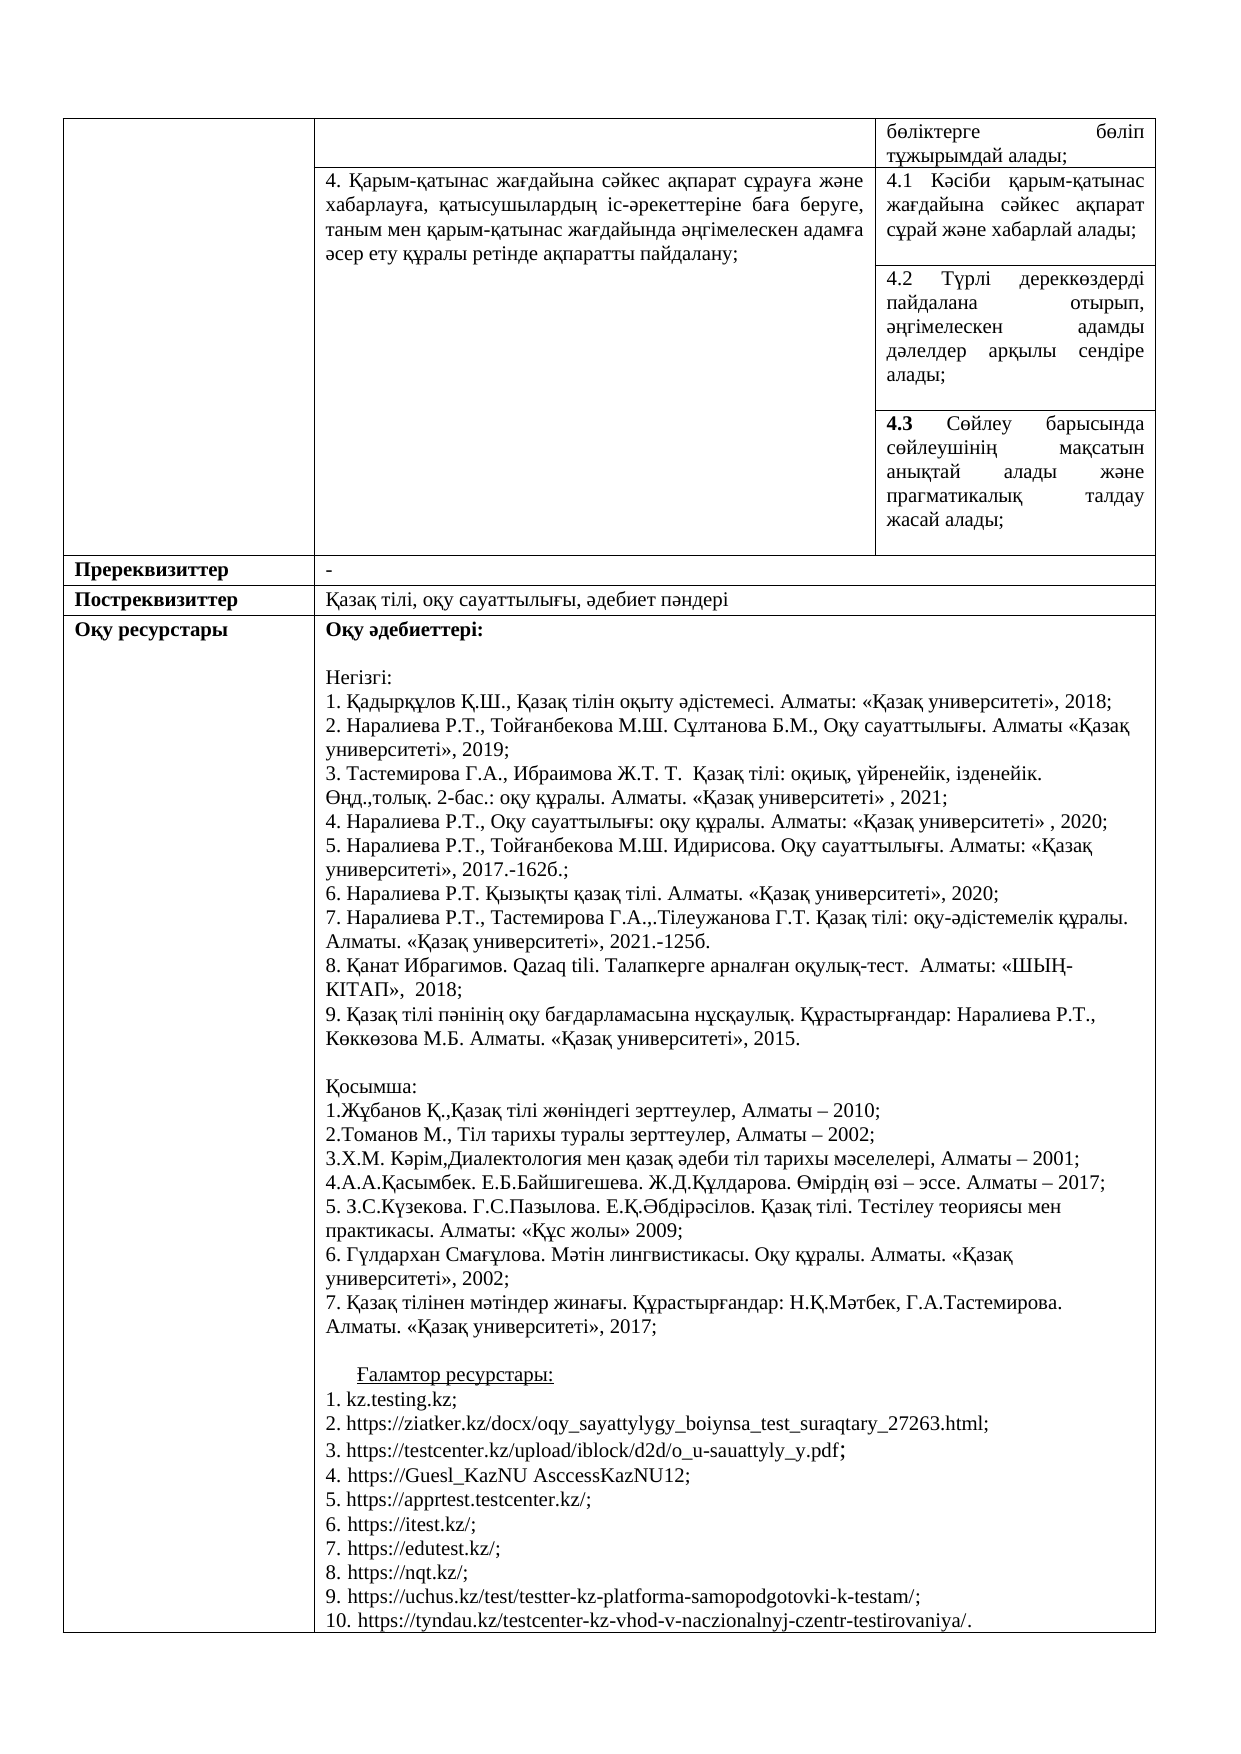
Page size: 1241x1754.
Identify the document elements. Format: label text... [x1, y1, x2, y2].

table_cell 4.3 Сөйлеу барысында сөйлеушінің мақсатын анықтай алады және прагматикалық талдау жасай алады; [876, 411, 1155, 555]
table_cell 4. Қарым-қатынас жағдайына сәйкес ақпарат сұрауға және хабарлауға, қатысушылардың іс-әрекеттеріне баға беруге, таным мен қарым-қатынас жағдайында әңгімелескен адамға әсер ету құралы ретінде ақпаратты пайдалану; [315, 168, 875, 555]
table_cell 4.2 Түрлі дереккөздерді пайдалана отырып, әңгімелескен адамды дәлелдер арқылы сендіре алады; [876, 266, 1155, 410]
table_cell Постреквизиттер [64, 586, 314, 615]
table_cell Оқу ресурстары [64, 616, 314, 1632]
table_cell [876, 119, 1155, 167]
table_cell - [315, 556, 1155, 585]
table_cell 4.1 Кәсіби қарым-қатынас жағдайына сәйкес ақпарат сұрай және хабарлай алады; [876, 168, 1155, 264]
table_cell Қазақ тілі, оқу сауаттылығы, әдебиет пәндері [315, 586, 1155, 615]
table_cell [315, 616, 1155, 1632]
table_cell Пререквизиттер [64, 556, 314, 585]
